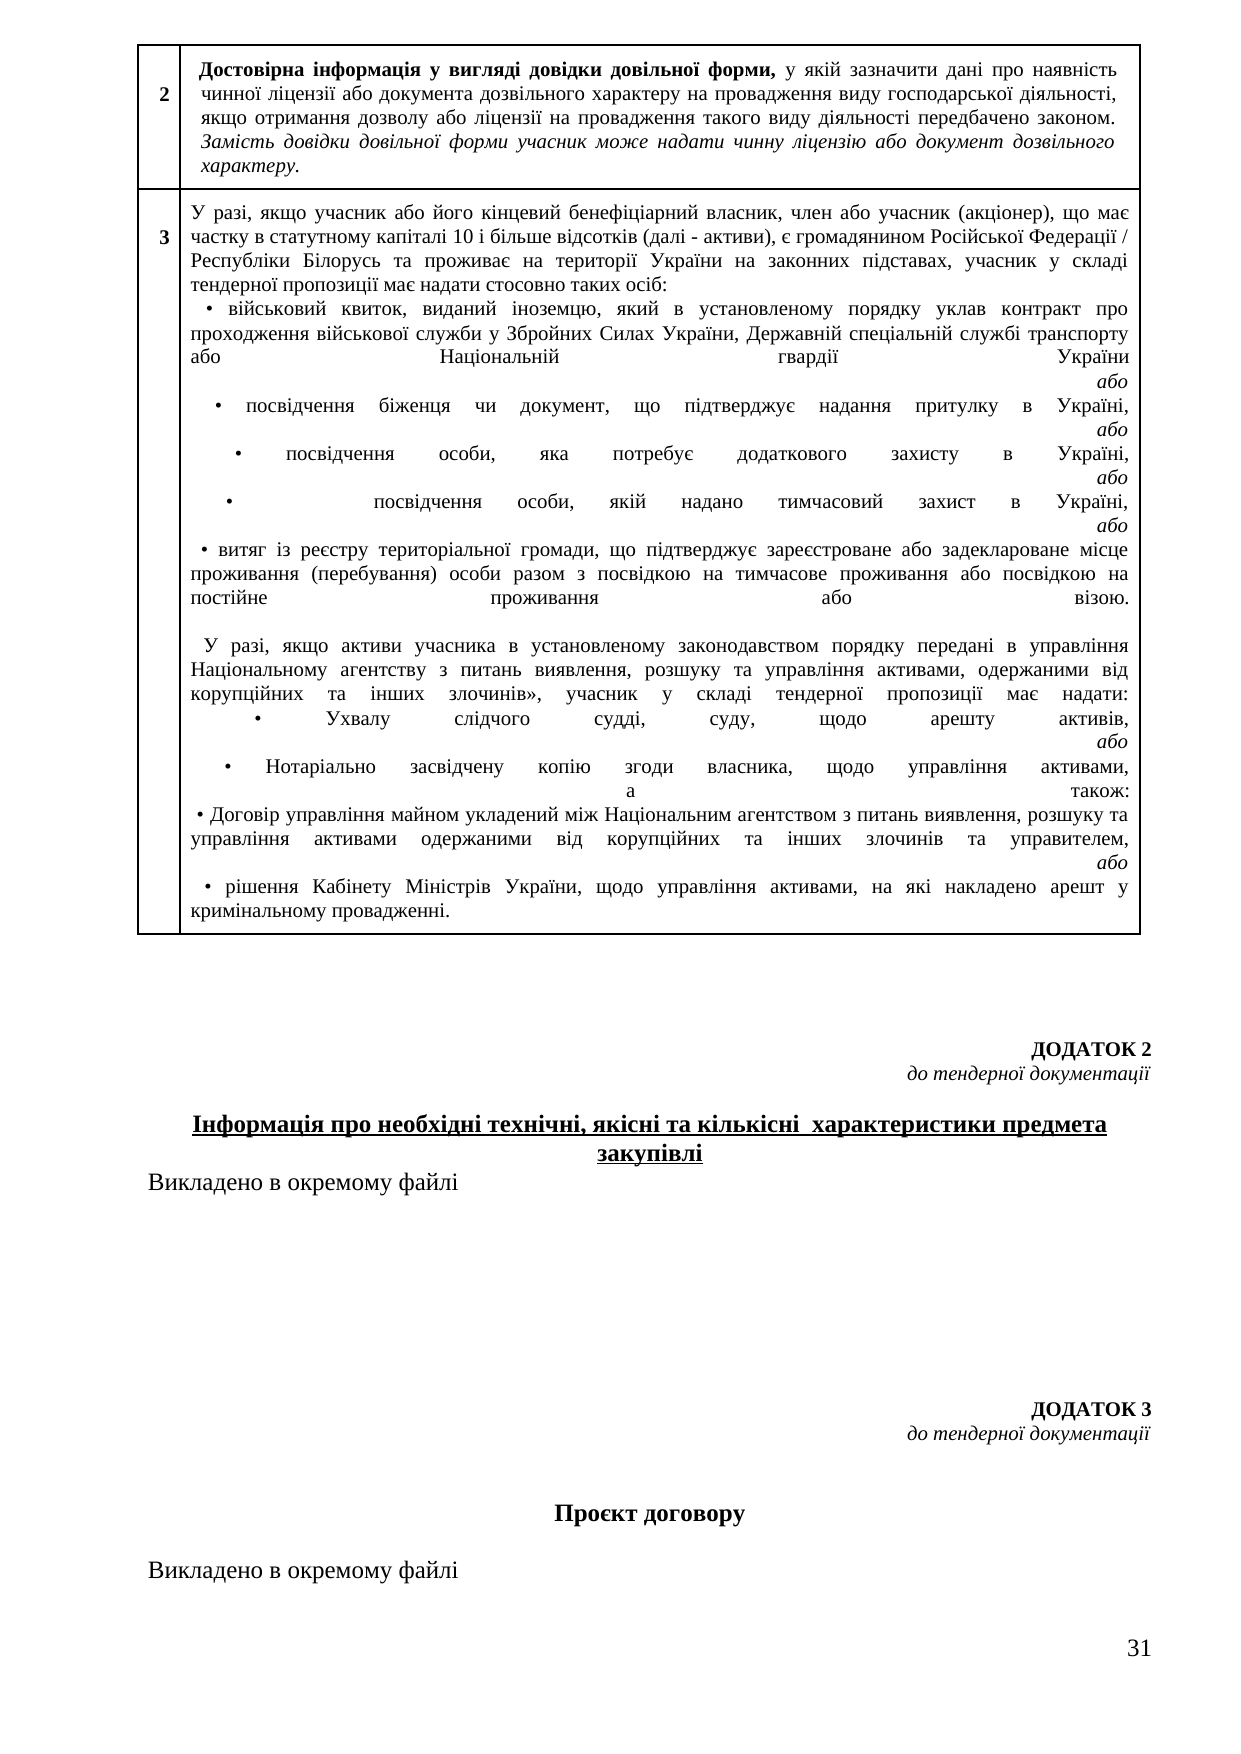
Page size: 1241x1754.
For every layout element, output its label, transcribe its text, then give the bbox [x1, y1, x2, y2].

text Викладено в окремому файлі [148, 1555, 1152, 1584]
table_cell 2 [139, 46, 179, 188]
text ДОДАТОК 3 [737, 1397, 1152, 1421]
table_cell У разі, якщо учасник або його кінцевий бенефіціарний власник, член або учасник (акціонер), що має частку в статутному капіталі 10 і більше відсотків (далі - активи), є громадянином Російської Федерації / Республіки Білорусь та проживає на території України на законних підставах, учасник у складі тендерної пропозиції має надати стосовно таких осіб: • військовий квиток, виданий іноземцю, який в установленому порядку уклав контракт про проходження військової служби у Збройних Силах України, Державній спеціальній службі транспорту або Національній гвардії України або • посвідчення біженця чи документ, що підтверджує надання притулку в Україні, або • посвідчення особи, яка потребує додаткового захисту в Україні, або • посвідчення особи, якій надано тимчасовий захист в Україні, або • витяг із реєстру територіальної громади, що підтверджує зареєстроване або задеклароване місце проживання (перебування) особи разом з посвідкою на тимчасове проживання або посвідкою на постійне проживання або візою. У разі, якщо активи учасника в установленому законодавством порядку передані в управління Національному агентству з питань виявлення, розшуку та управління активами, одержаними від корупційних та інших злочинів», учасник у складі тендерної пропозиції має надати: • Ухвалу слідчого судді, суду, щодо арешту активів, або • Нотаріально засвідчену копію згоди власника, щодо управління активами, а також: • Договір управління майном укладений між Національним агентством з питань виявлення, розшуку та управління активами одержаними від корупційних та інших злочинів та управителем, або • рішення Кабінету Міністрів України, щодо управління активами, на які накладено арешт у кримінальному провадженні. [181, 190, 1139, 932]
text Інформація про необхідні технічні, якісні та кількісні характеристики предмета закупівлі [148, 1109, 1152, 1167]
text Проєкт договору [148, 1498, 1152, 1526]
text ДОДАТОК 2 [737, 1037, 1152, 1061]
text Викладено в окремому файлі [148, 1167, 1152, 1196]
table_cell 3 [139, 190, 179, 932]
text до тендерної документації [737, 1421, 1152, 1445]
text до тендерної документації [737, 1061, 1152, 1085]
table_cell Достовірна інформація у вигляді довідки довільної форми, у якій зазначити дані про наявність чинної ліцензії або документа дозвільного характеру на провадження виду господарської діяльності, якщо отримання дозволу або ліцензії на провадження такого виду діяльності передбачено законом. Замість довідки довільної форми учасник може надати чинну ліцензію або документ дозвільного характеру. [181, 46, 1139, 188]
